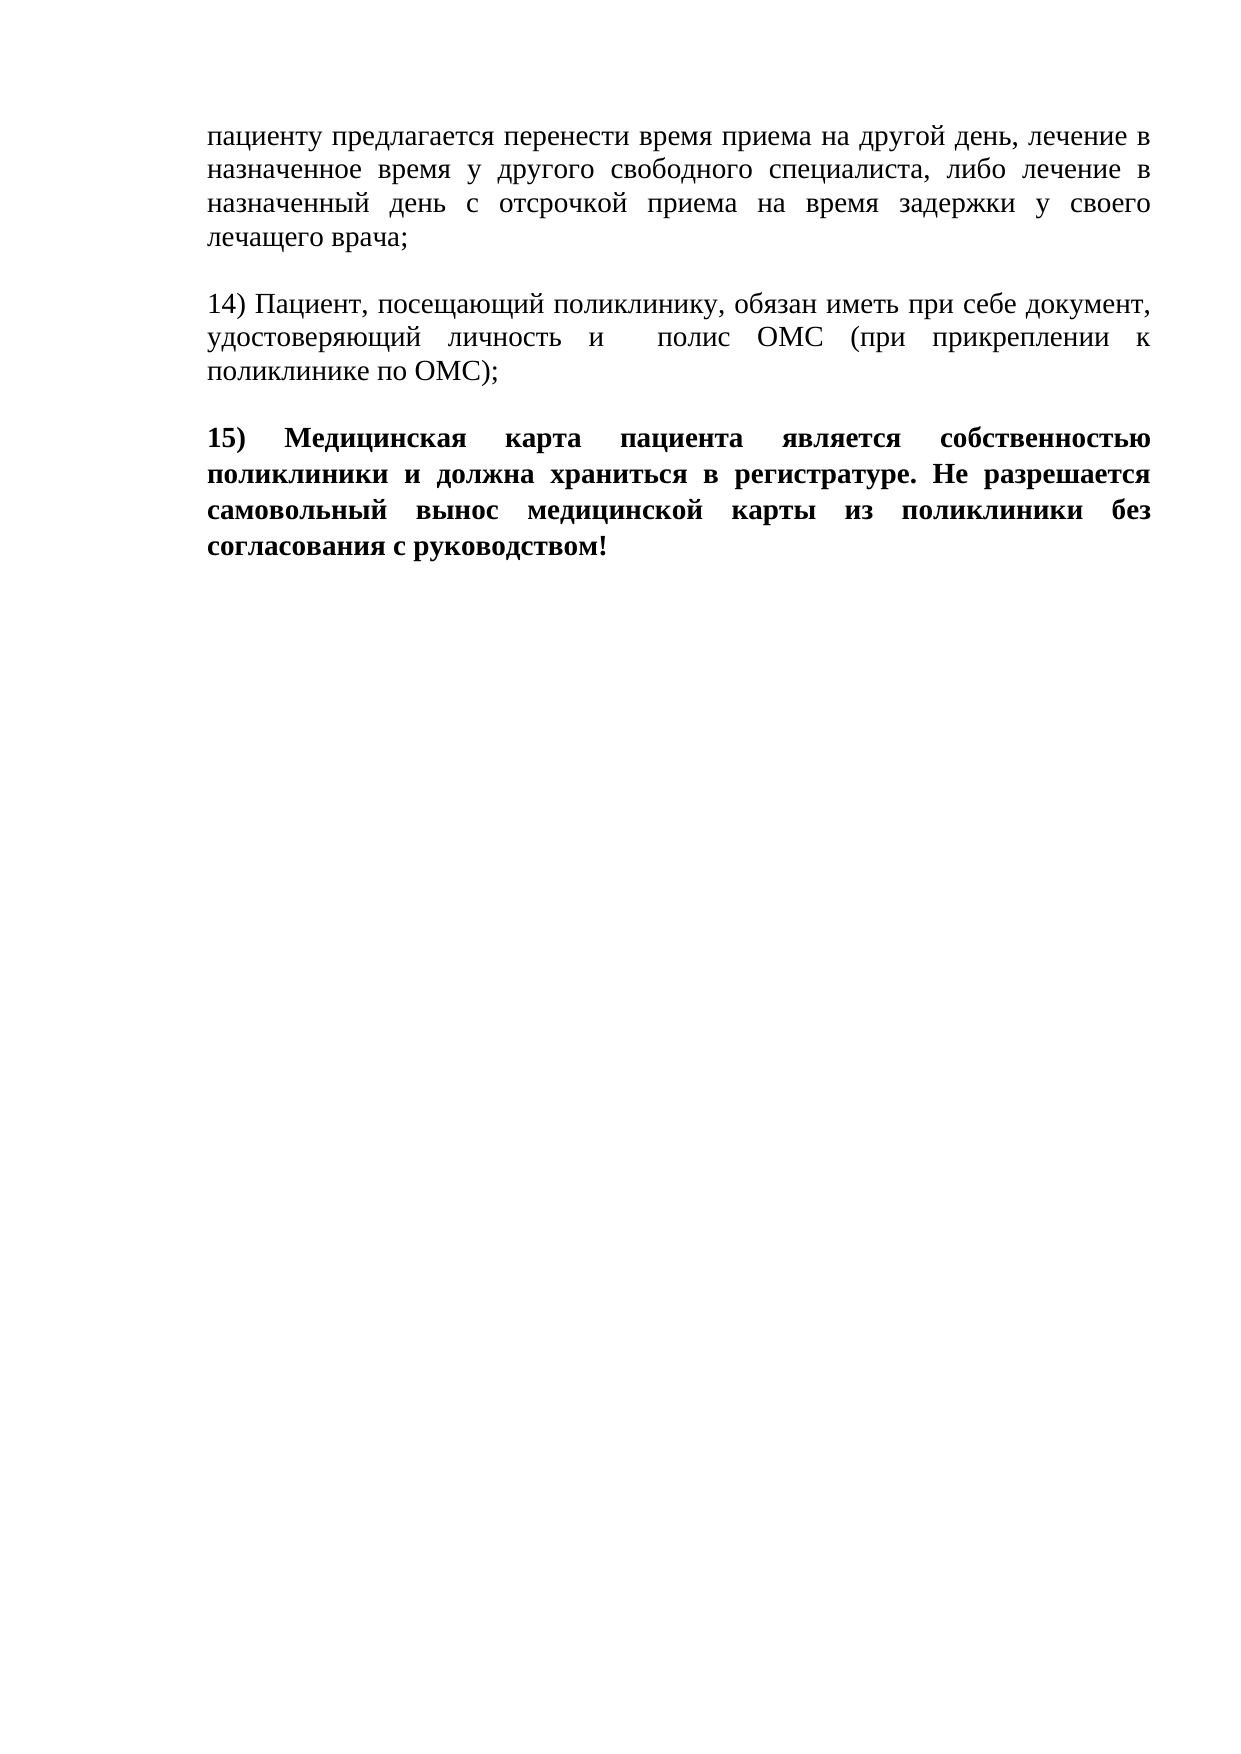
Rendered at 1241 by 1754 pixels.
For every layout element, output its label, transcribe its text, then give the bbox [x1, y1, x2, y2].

text 14) Пациент, посещающий поликлинику, обязан иметь при себе документ, удостоверяющий личность и полис ОМС (при прикреплении к поликлинике по ОМС); [207, 286, 1152, 386]
text 15) Медицинская карта пациента является собственностью поликлиники и должна храниться в регистратуре. Не разрешается самовольный вынос медицинской карты из поликлиники без согласования с руководством! [207, 420, 1152, 562]
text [207, 118, 1152, 252]
